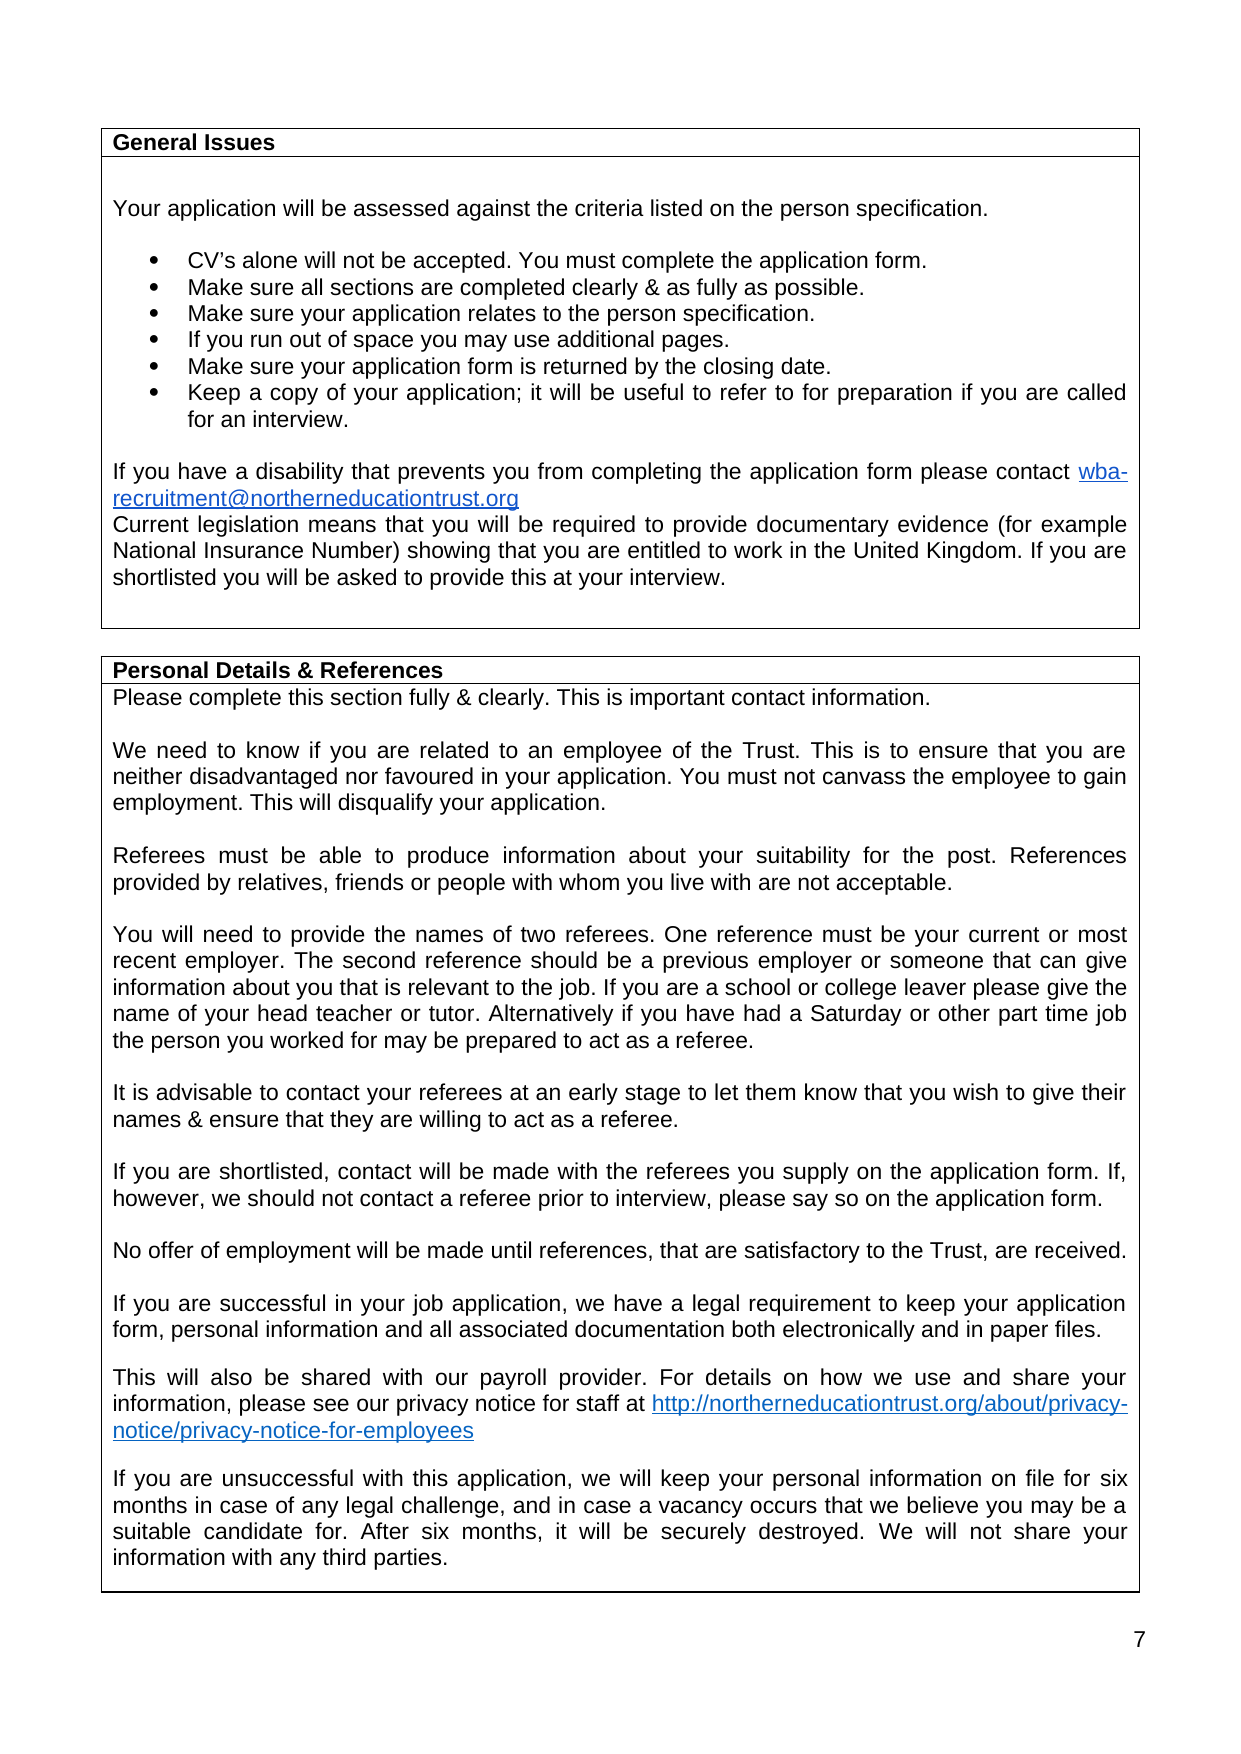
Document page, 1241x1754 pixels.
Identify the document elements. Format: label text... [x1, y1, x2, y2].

table_header Personal Details & References [102, 657, 1139, 683]
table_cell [102, 684, 1139, 1591]
table_header General Issues [102, 129, 1139, 156]
table_cell Your application will be assessed against the criteria listed on the person specification. CV’s alone will not be accepted. You must complete the application form. Make sure all sections are completed clearly & as fully as possible. Make sure your application relates to the person specification. If you run out of space you may use additional pages. Make sure your application form is returned by the closing date. Keep a copy of your application; it will be useful to refer to for preparation if you are called for an interview. If you have a disability that prevents you from completing the application form please contact wba-recruitment@northerneducationtrust.org Current legislation means that you will be required to provide documentary evidence (for example National Insurance Number) showing that you are entitled to work in the United Kingdom. If you are shortlisted you will be asked to provide this at your interview. [102, 157, 1139, 628]
